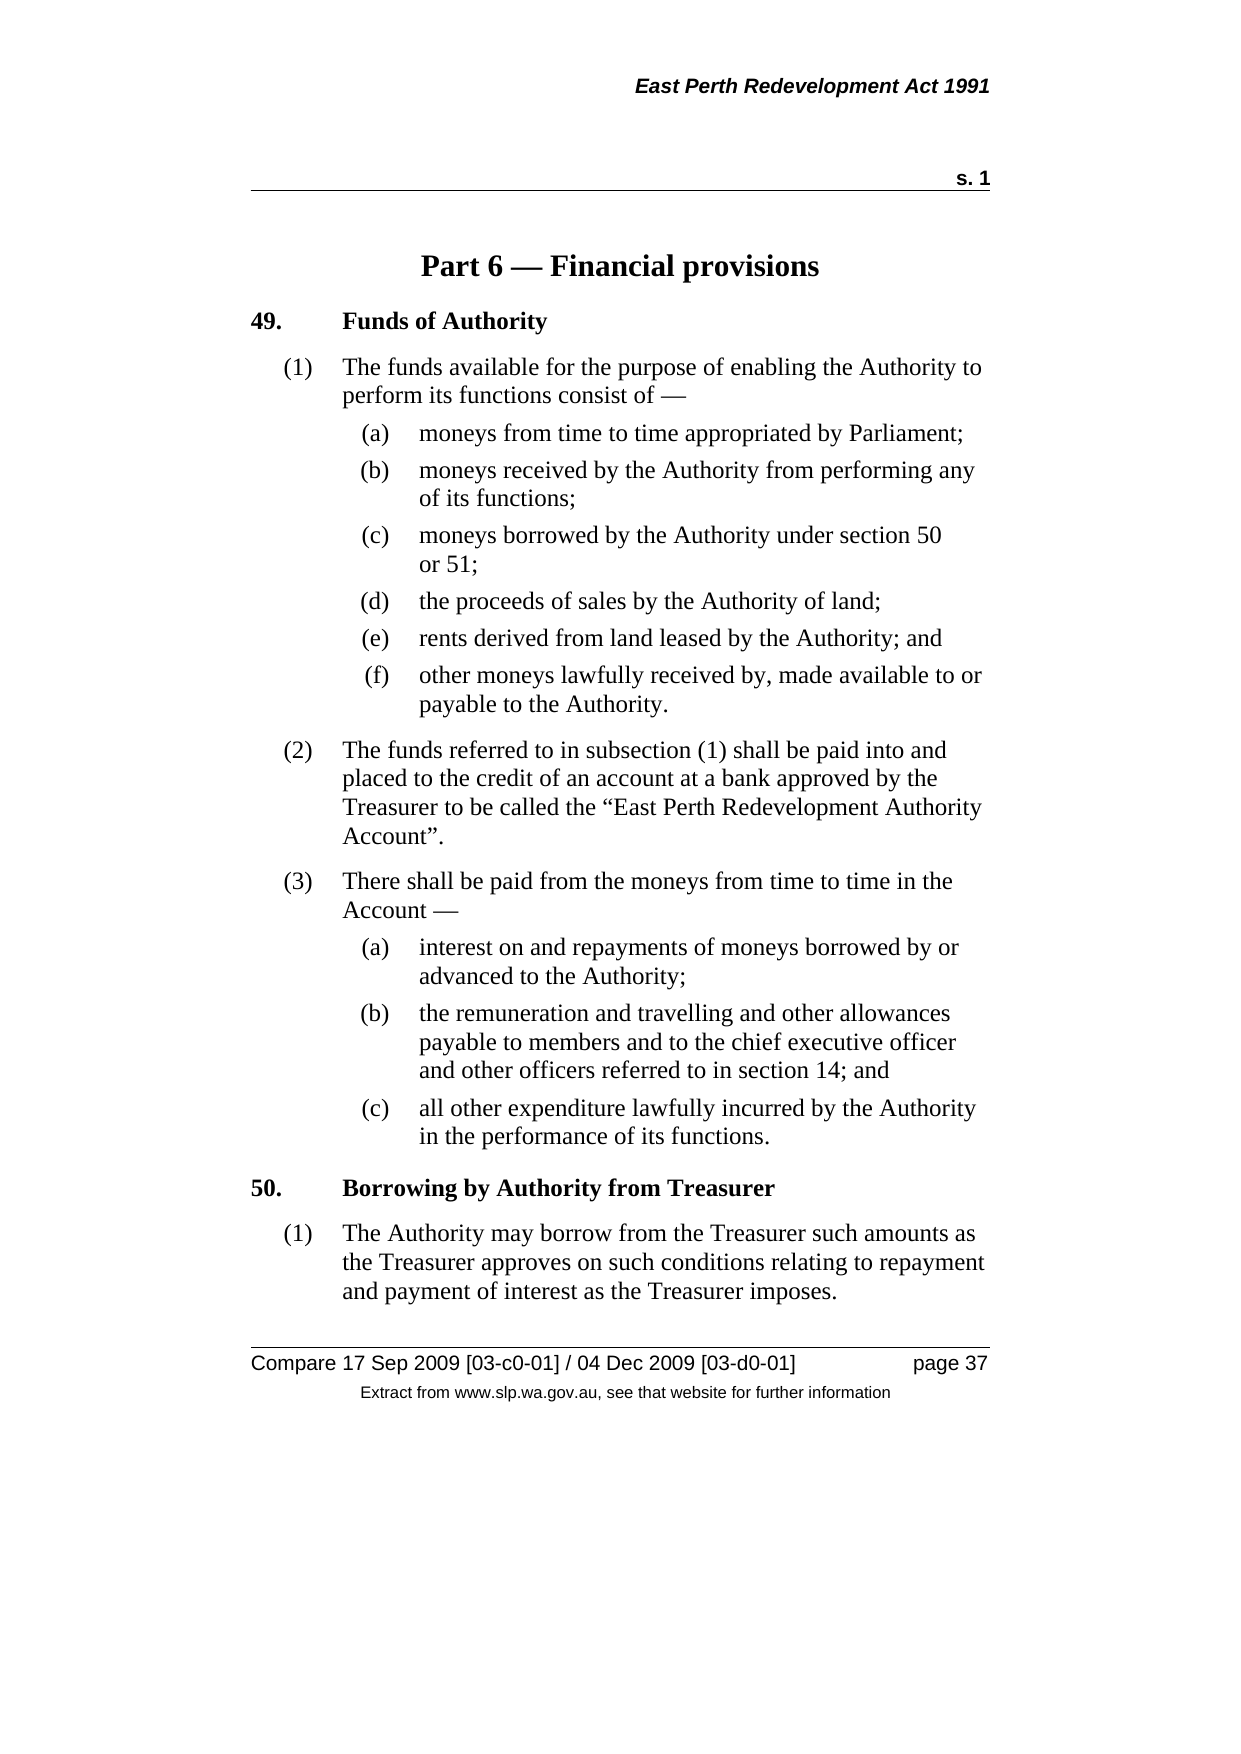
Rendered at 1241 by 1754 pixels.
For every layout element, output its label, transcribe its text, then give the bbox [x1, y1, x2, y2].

text (d) the proceeds of sales by the Authority of land; [251, 586, 990, 615]
subtitle 49. Funds of Authority [251, 306, 990, 335]
text (b) the remuneration and travelling and other allowances payable to members and to the chief executive officer and other officers referred to in section 14; and [251, 998, 990, 1084]
text (1) The Authority may borrow from the Treasurer such amounts as the Treasurer approves on such conditions relating to repayment and payment of interest as the Treasurer imposes. [251, 1218, 990, 1305]
subtitle Part 6 — Financial provisions [251, 247, 990, 283]
subtitle 50. Borrowing by Authority from Treasurer [251, 1173, 990, 1202]
text (c) all other expenditure lawfully incurred by the Authority in the performance of its functions. [251, 1093, 990, 1150]
text (b) moneys received by the Authority from performing any of its functions; [251, 455, 990, 512]
text (e) rents derived from land leased by the Authority; and [251, 623, 990, 652]
text (3) There shall be paid from the moneys from time to time in the Account — [251, 866, 990, 924]
text (c) moneys borrowed by the Authority under section 50 or 51; [251, 521, 990, 578]
text (1) The funds available for the purpose of enabling the Authority to perform its functions consist of — [251, 352, 990, 409]
text (a) interest on and repayments of moneys borrowed by or advanced to the Authority; [251, 932, 990, 990]
text (a) moneys from time to time appropriated by Parliament; [251, 418, 990, 446]
text (2) The funds referred to in subsection (1) shall be paid into and placed to the credit of an account at a bank approved by the Treasurer to be called the “East Perth Redevelopment Authority Account”. [251, 735, 990, 850]
text (f) other moneys lawfully received by, made available to or payable to the Authority. [251, 661, 990, 718]
